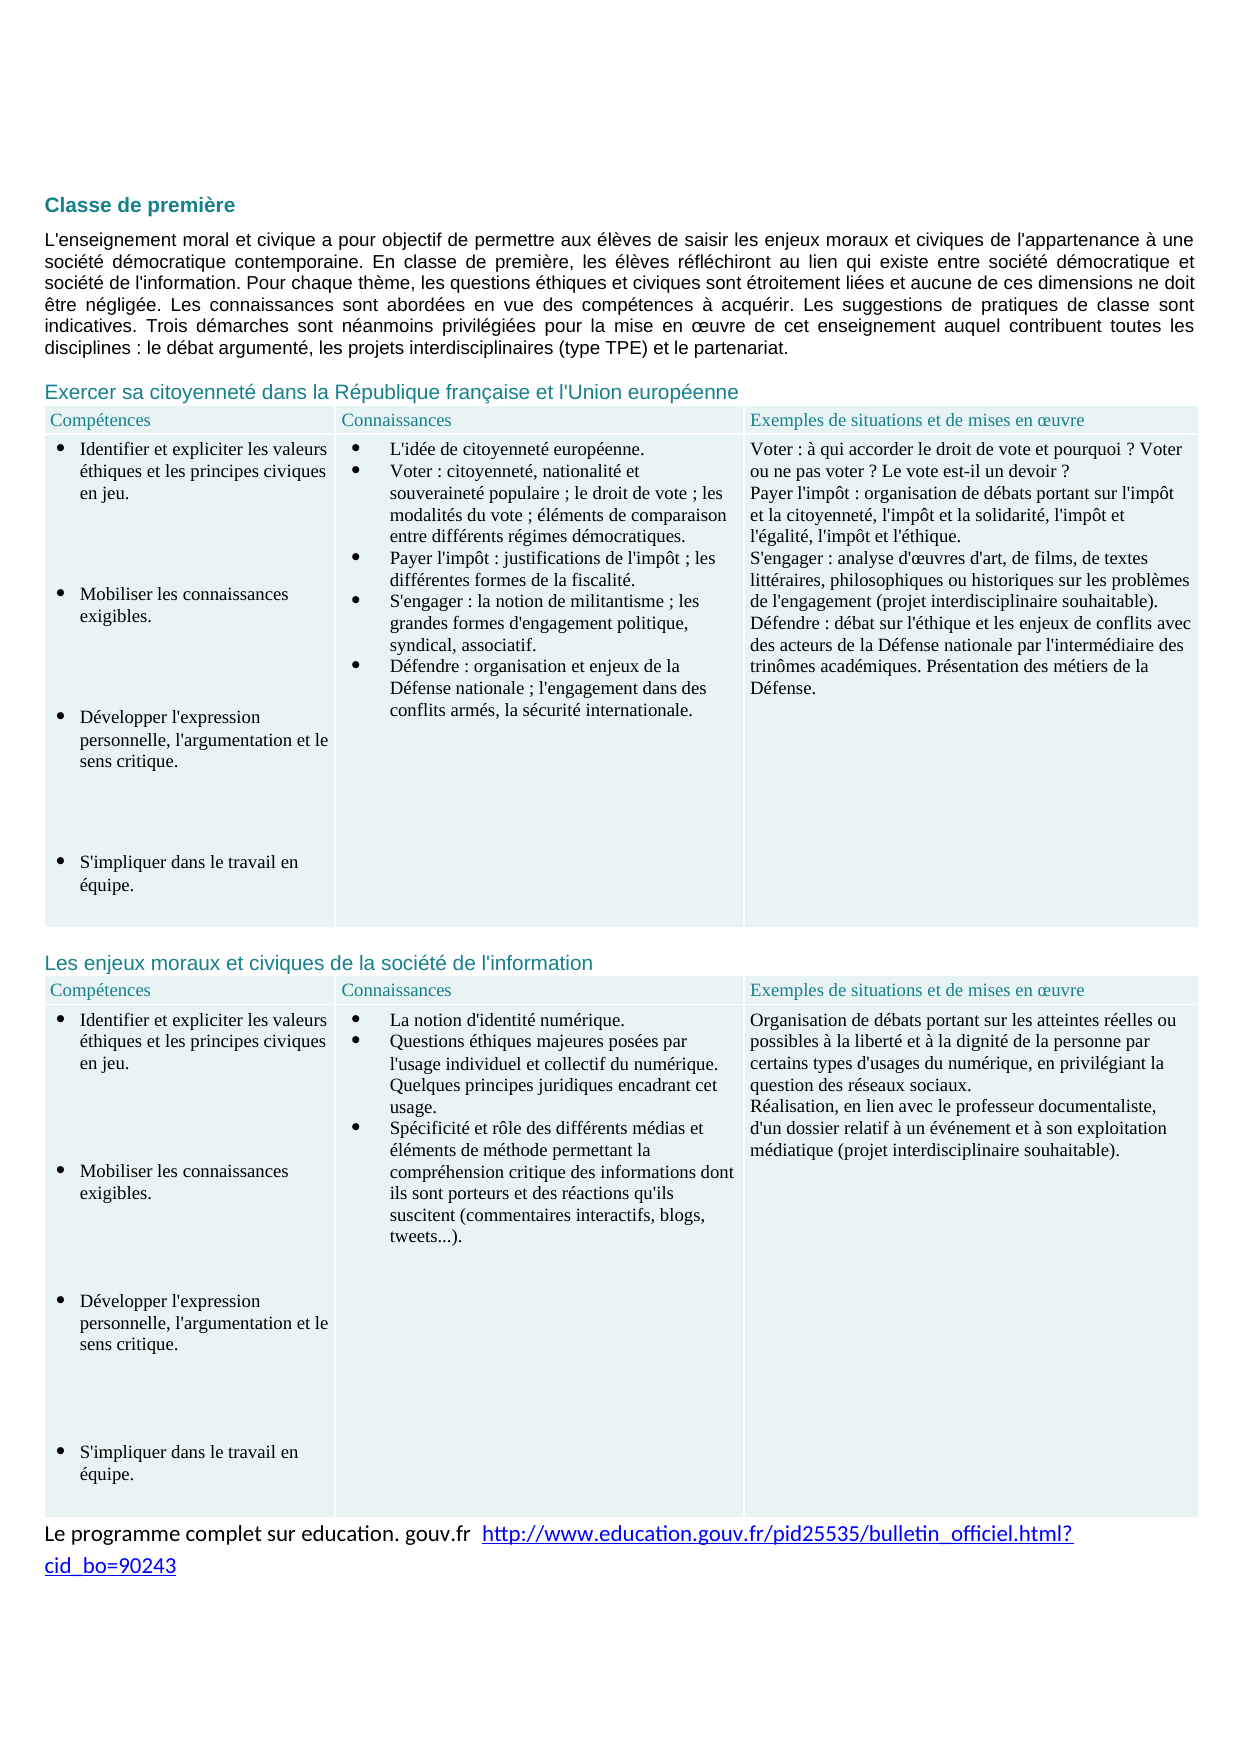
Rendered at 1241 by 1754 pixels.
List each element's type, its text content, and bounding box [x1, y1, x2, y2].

table_header Connaissances [336, 976, 743, 1004]
text L'enseignement moral et civique a pour objectif de permettre aux élèves de saisir les enjeux moraux et civiques de l'appartenance à une société démocratique contemporaine. En classe de première, les élèves réfléchiront au lien qui existe entre société démocratique et société de l'information. Pour chaque thème, les questions éthiques et civiques sont étroitement liées et aucune de ces dimensions ne doit être négligée. Les connaissances sont abordées en vue des compétences à acquérir. Les suggestions de pratiques de classe sont indicatives. Trois démarches sont néanmoins privilégiées pour la mise en œuvre de cet enseignement auquel contribuent toutes les disciplines : le débat argumenté, les projets interdisciplinaires (type TPE) et le partenariat. [44, 229, 1196, 358]
table_cell Voter : à qui accorder le droit de vote et pourquoi ? Voter ou ne pas voter ? Le vote est-il un devoir ? Payer l'impôt : organisation de débats portant sur l'impôt et la citoyenneté, l'impôt et la solidarité, l'impôt et l'égalité, l'impôt et l'éthique. S'engager : analyse d'œuvres d'art, de films, de textes littéraires, philosophiques ou historiques sur les problèmes de l'engagement (projet interdisciplinaire souhaitable). Défendre : débat sur l'éthique et les enjeux de conflits avec des acteurs de la Défense nationale par l'intermédiaire des trinômes académiques. Présentation des métiers de la Défense. [745, 435, 1198, 927]
table_cell La notion d'identité numérique. Questions éthiques majeures posées par l'usage individuel et collectif du numérique. Quelques principes juridiques encadrant cet usage. Spécificité et rôle des différents médias et éléments de méthode permettant la compréhension critique des informations dont ils sont porteurs et des réactions qu'ils suscitent (commentaires interactifs, blogs, tweets...). [336, 1005, 743, 1517]
table_cell Identifier et expliciter les valeurs éthiques et les principes civiques en jeu. Mobiliser les connaissances exigibles. Développer l'expression personnelle, l'argumentation et le sens critique. S'impliquer dans le travail en équipe. [45, 1005, 334, 1517]
table_header Compétences [45, 406, 334, 433]
text Classe de première [44, 193, 1196, 217]
text Le programme complet sur education. gouv.fr http://www.education.gouv.fr/pid25535/bulletin_officiel.html?cid_bo=90243 [44, 1519, 1196, 1579]
table_cell Organisation de débats portant sur les atteintes réelles ou possibles à la liberté et à la dignité de la personne par certains types d'usages du numérique, en privilégiant la question des réseaux sociaux. Réalisation, en lien avec le professeur documentaliste, d'un dossier relatif à un événement et à son exploitation médiatique (projet interdisciplinaire souhaitable). [745, 1005, 1198, 1517]
table_header Compétences [45, 976, 334, 1004]
table_cell Identifier et expliciter les valeurs éthiques et les principes civiques en jeu. Mobiliser les connaissances exigibles. Développer l'expression personnelle, l'argumentation et le sens critique. S'impliquer dans le travail en équipe. [45, 435, 334, 927]
text Exercer sa citoyenneté dans la République française et l'Union européenne [44, 380, 1196, 404]
text Les enjeux moraux et civiques de la société de l'information [44, 950, 1196, 974]
table_header Connaissances [336, 406, 743, 433]
table_header Exemples de situations et de mises en œuvre [745, 406, 1198, 433]
table_header Exemples de situations et de mises en œuvre [745, 976, 1198, 1004]
table_cell L'idée de citoyenneté européenne. Voter : citoyenneté, nationalité et souveraineté populaire ; le droit de vote ; les modalités du vote ; éléments de comparaison entre différents régimes démocratiques. Payer l'impôt : justifications de l'impôt ; les différentes formes de la fiscalité. S'engager : la notion de militantisme ; les grandes formes d'engagement politique, syndical, associatif. Défendre : organisation et enjeux de la Défense nationale ; l'engagement dans des conflits armés, la sécurité internationale. [336, 435, 743, 927]
